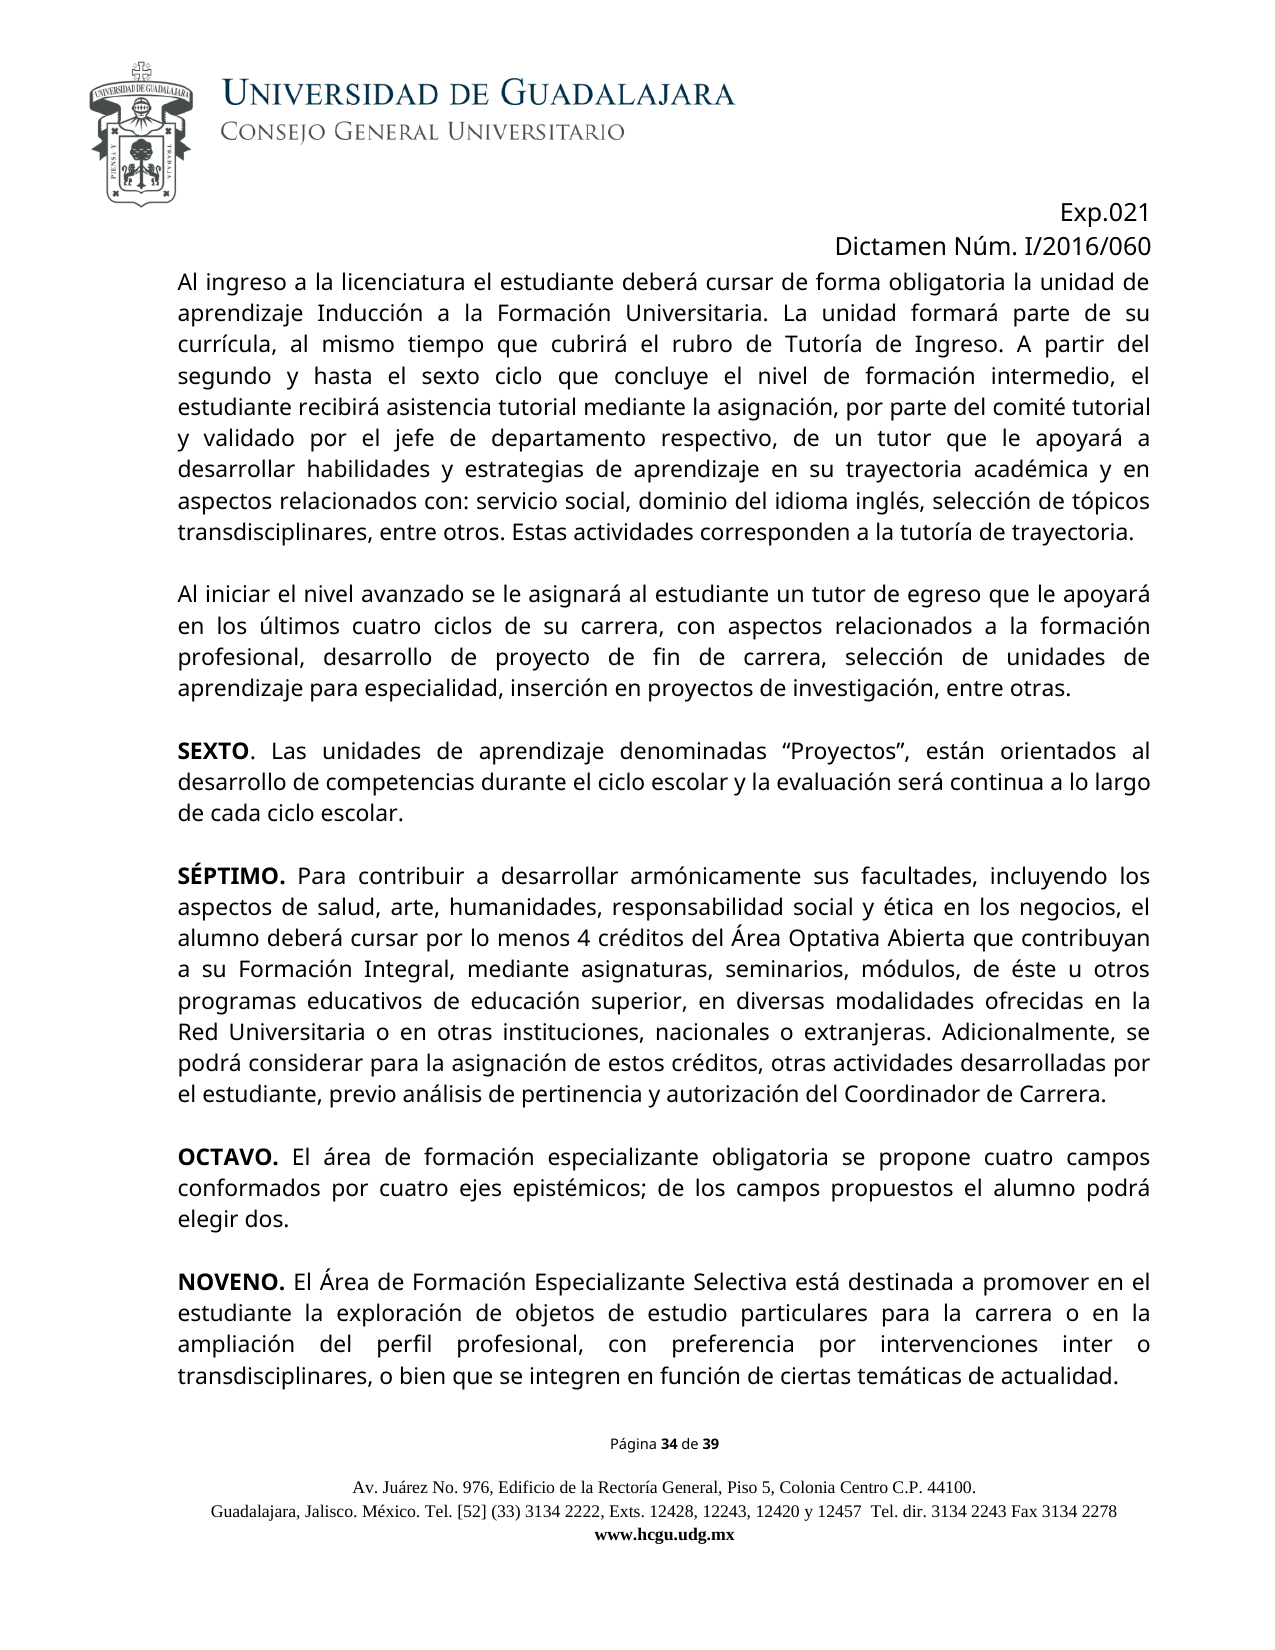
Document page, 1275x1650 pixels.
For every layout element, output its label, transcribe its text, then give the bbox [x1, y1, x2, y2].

picture [1, 1, 1274, 268]
text SÉPTIMO. Para contribuir a desarrollar armónicamente sus facultades, incluyendo los aspectos de salud, arte, humanidades, responsabilidad social y ética en los negocios, el alumno deberá cursar por lo menos 4 créditos del Área Optativa Abierta que contribuyan a su Formación Integral, mediante asignaturas, seminarios, módulos, de éste u otros programas educativos de educación superior, en diversas modalidades ofrecidas en la Red Universitaria o en otras instituciones, nacionales o extranjeras. Adicionalmente, se podrá considerar para la asignación de estos créditos, otras actividades desarrolladas por el estudiante, previo análisis de pertinencia y autorización del Coordinador de Carrera. [177, 859, 1152, 1109]
text NOVENO. El Área de Formación Especializante Selectiva está destinada a promover en el estudiante la exploración de objetos de estudio particulares para la carrera o en la ampliación del perfil profesional, con preferencia por intervenciones inter o transdisciplinares, o bien que se integren en función de ciertas temáticas de actualidad. [177, 1266, 1152, 1391]
text OCTAVO. El área de formación especializante obligatoria se propone cuatro campos conformados por cuatro ejes epistémicos; de los campos propuestos el alumno podrá elegir dos. [177, 1141, 1152, 1234]
text Al ingreso a la licenciatura el estudiante deberá cursar de forma obligatoria la unidad de aprendizaje Inducción a la Formación Universitaria. La unidad formará parte de su currícula, al mismo tiempo que cubrirá el rubro de Tutoría de Ingreso. A partir del segundo y hasta el sexto ciclo que concluye el nivel de formación intermedio, el estudiante recibirá asistencia tutorial mediante la asignación, por parte del comité tutorial y validado por el jefe de departamento respectivo, de un tutor que le apoyará a desarrollar habilidades y estrategias de aprendizaje en su trayectoria académica y en aspectos relacionados con: servicio social, dominio del idioma inglés, selección de tópicos transdisciplinares, entre otros. Estas actividades corresponden a la tutoría de trayectoria. [177, 266, 1152, 547]
text SEXTO. Las unidades de aprendizaje denominadas “Proyectos”, están orientados al desarrollo de competencias durante el ciclo escolar y la evaluación será continua a lo largo de cada ciclo escolar. [177, 734, 1152, 828]
text Al iniciar el nivel avanzado se le asignará al estudiante un tutor de egreso que le apoyará en los últimos cuatro ciclos de su carrera, con aspectos relacionados a la formación profesional, desarrollo de proyecto de fin de carrera, selección de unidades de aprendizaje para especialidad, inserción en proyectos de investigación, entre otras. [177, 578, 1152, 703]
